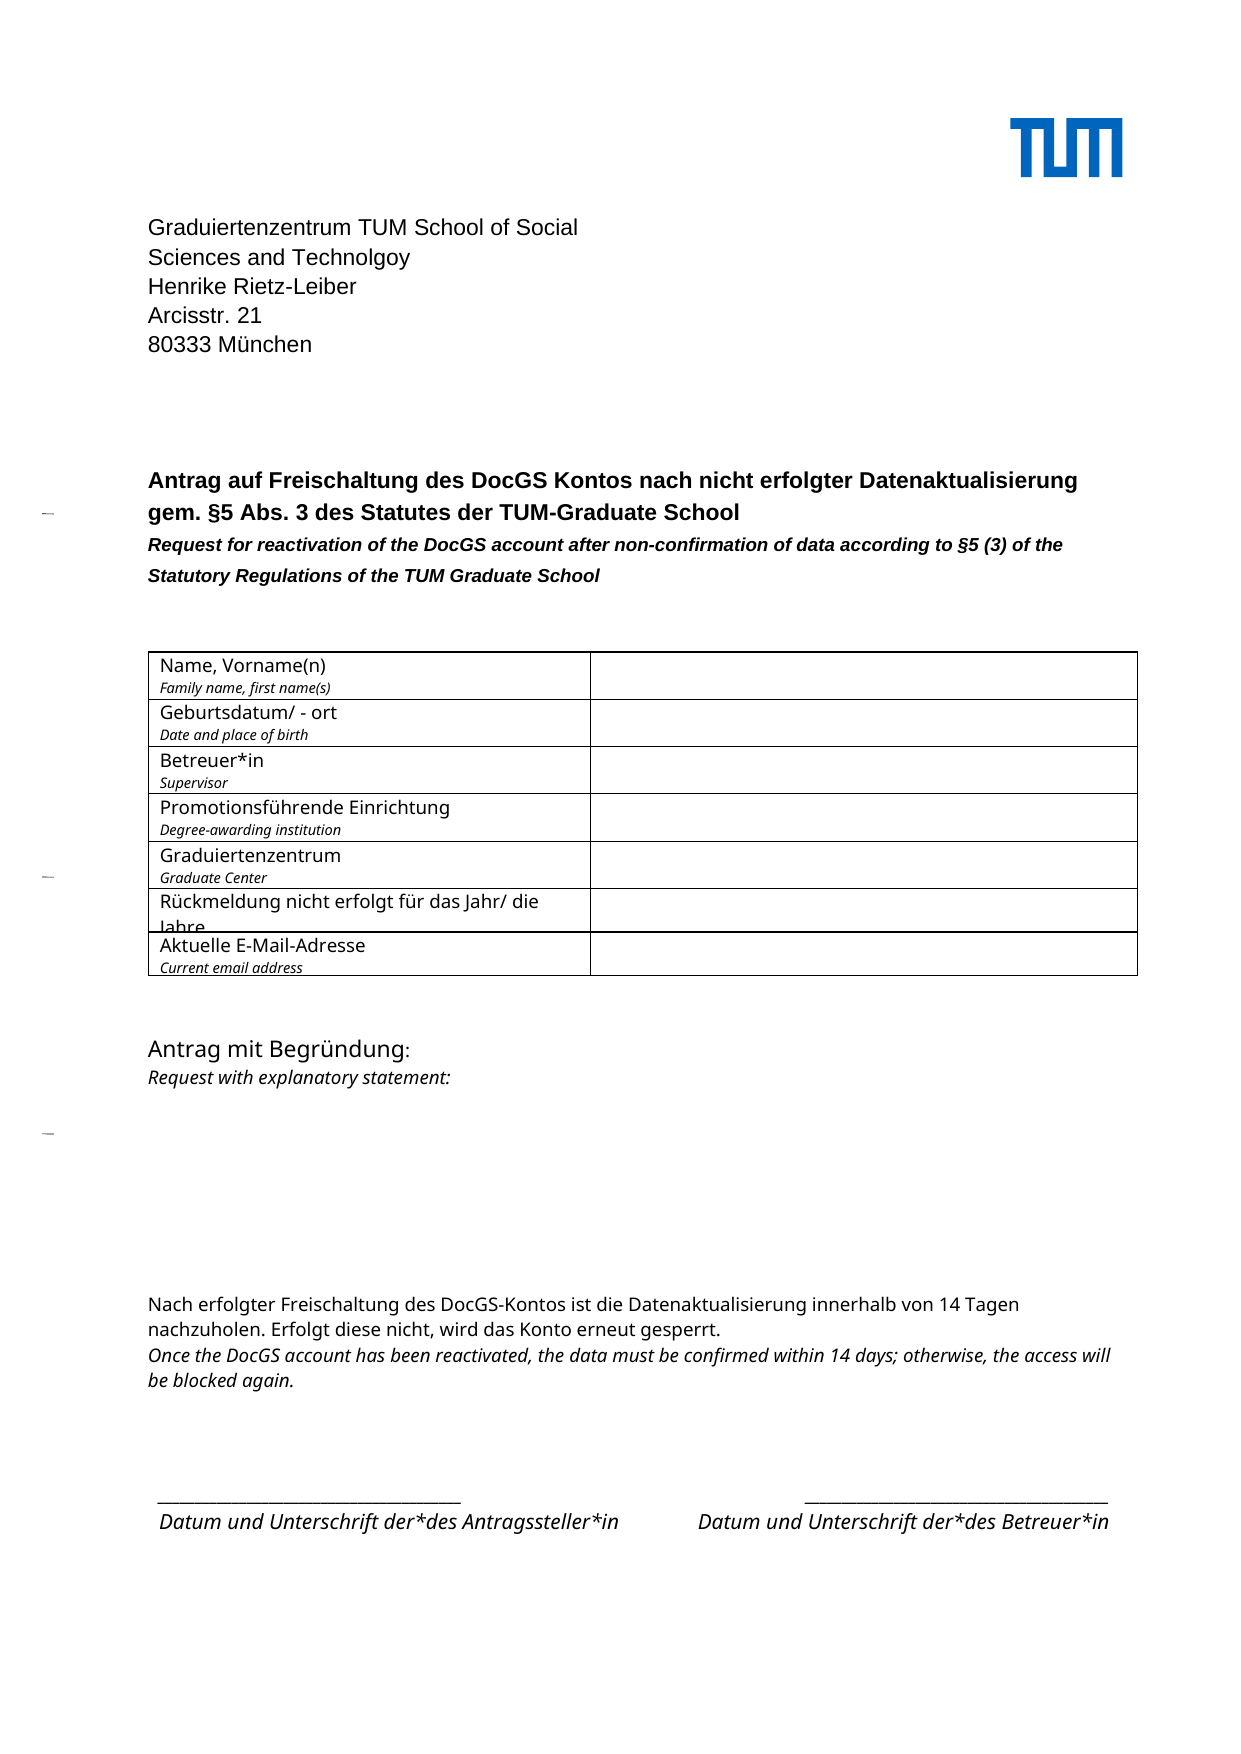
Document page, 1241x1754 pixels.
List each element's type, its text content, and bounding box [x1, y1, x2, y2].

table_cell [591, 889, 1137, 931]
table_cell [591, 794, 1137, 841]
table_cell Geburtsdatum/ - ort Date and place of birth [149, 700, 590, 746]
table_header Name, Vorname(n) Family name, first name(s) [149, 653, 590, 699]
table_cell [591, 700, 1137, 746]
table_cell [591, 747, 1137, 793]
table_cell Rückmeldung nicht erfolgt für das Jahr/ die Jahre Year(s) in which data was not confirmed [149, 889, 590, 931]
table_cell [591, 933, 1137, 975]
table_cell [591, 842, 1137, 888]
table_header [148, 204, 620, 464]
table_header [591, 653, 1137, 699]
table_cell Aktuelle E-Mail-Adresse Current email address [149, 933, 590, 975]
table_cell Betreuer*in Supervisor [149, 747, 590, 793]
text Nach erfolgter Freischaltung des DocGS-Kontos ist die Datenaktualisierung innerhalb von 14 Tagen nachzuholen. Erfolgt diese nicht, wird das Konto erneut gesperrt. [148, 1291, 1122, 1342]
text Once the DocGS account has been reactivated, the data must be confirmed within 14 days; otherwise, the access will be blocked again. [148, 1342, 1122, 1393]
text Antrag mit Begründung: Request with explanatory statement: [148, 1033, 1122, 1090]
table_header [634, 1481, 1121, 1535]
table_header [148, 1481, 634, 1535]
table_cell Promotionsführende Einrichtung Degree-awarding institution [149, 794, 590, 841]
table_cell Graduiertenzentrum Graduate Center [149, 842, 590, 888]
